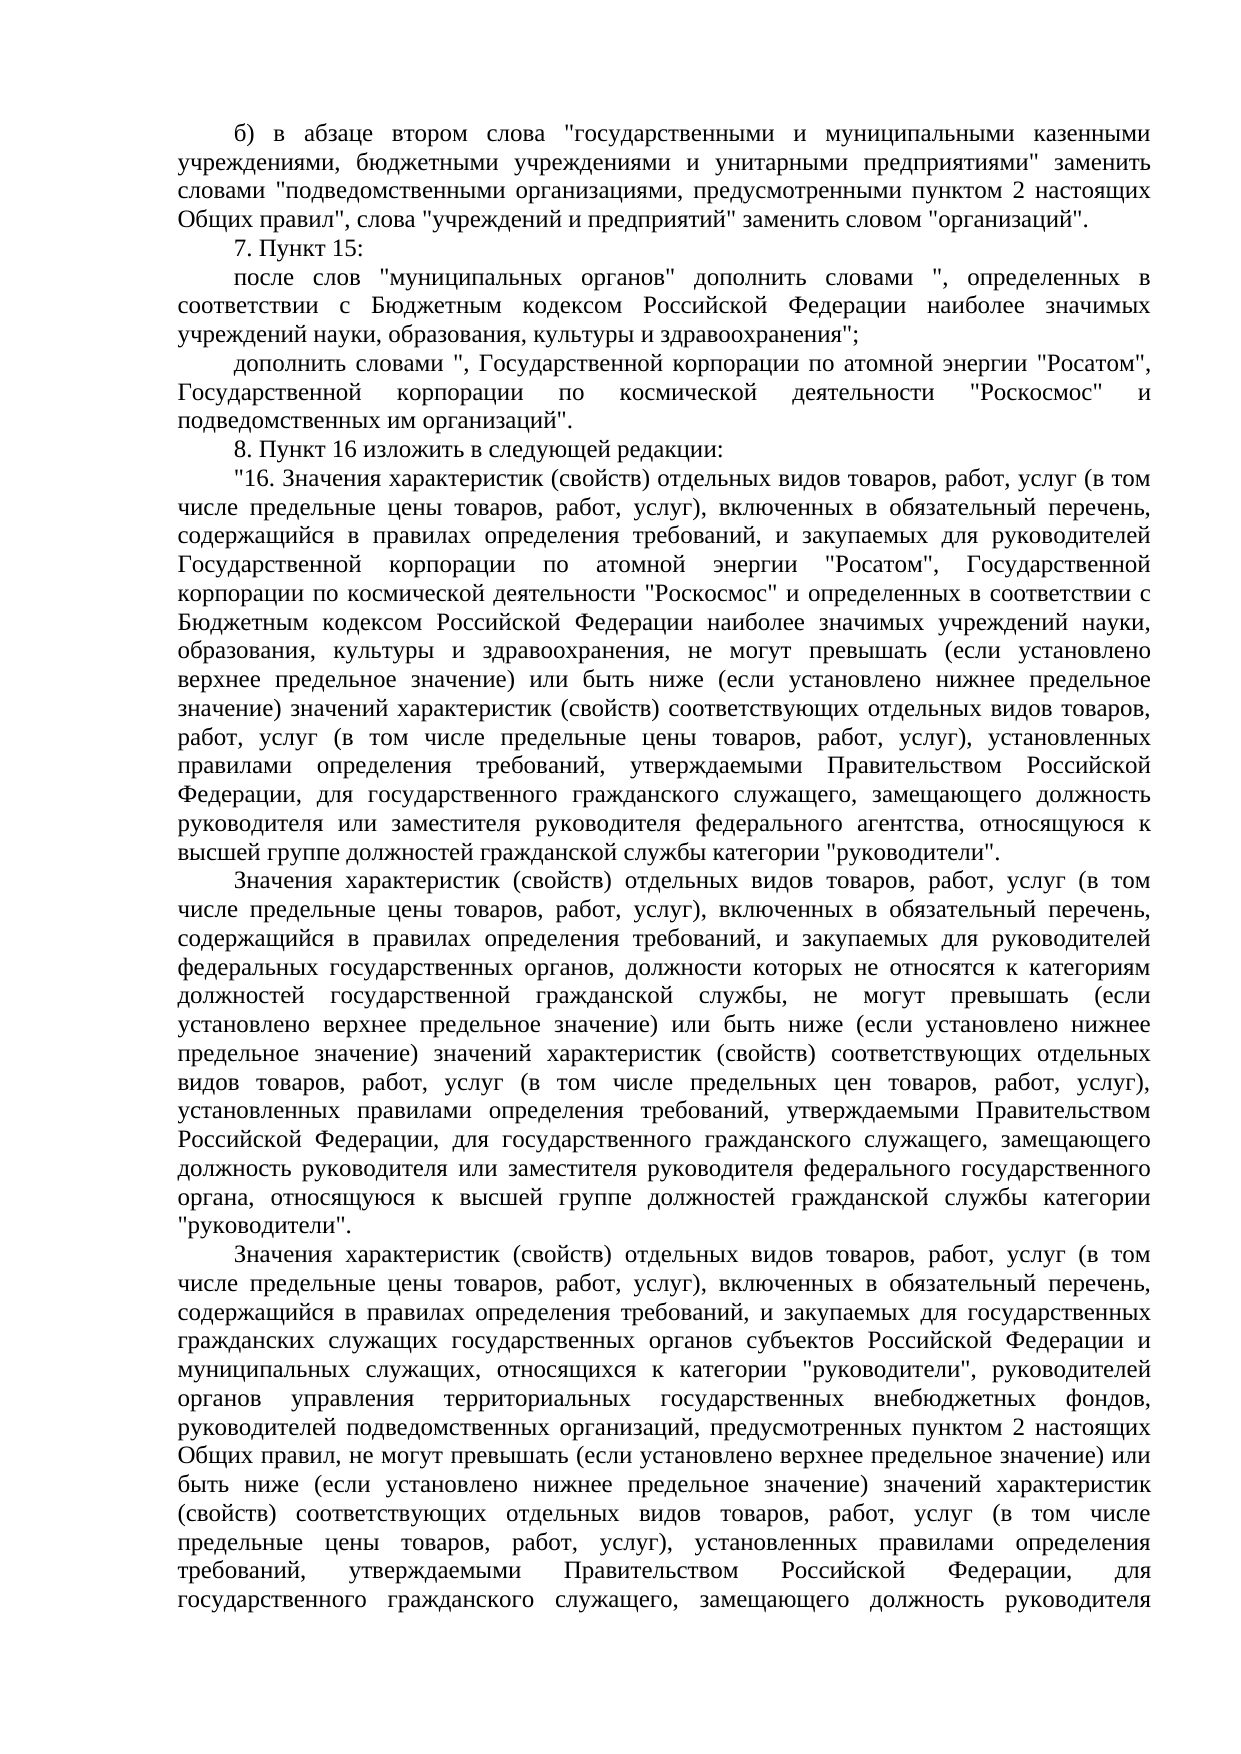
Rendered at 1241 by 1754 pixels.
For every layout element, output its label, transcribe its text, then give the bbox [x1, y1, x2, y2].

text "16. Значения характеристик (свойств) отдельных видов товаров, работ, услуг (в том числе предельные цены товаров, работ, услуг), включенных в обязательный перечень, содержащийся в правилах определения требований, и закупаемых для руководителей Государственной корпорации по атомной энергии "Росатом", Государственной корпорации по космической деятельности "Роскосмос" и определенных в соответствии с Бюджетным кодексом Российской Федерации наиболее значимых учреждений науки, образования, культуры и здравоохранения, не могут превышать (если установлено верхнее предельное значение) или быть ниже (если установлено нижнее предельное значение) значений характеристик (свойств) соответствующих отдельных видов товаров, работ, услуг (в том числе предельные цены товаров, работ, услуг), установленных правилами определения требований, утверждаемыми Правительством Российской Федерации, для государственного гражданского служащего, замещающего должность руководителя или заместителя руководителя федерального агентства, относящуюся к высшей группе должностей гражданской службы категории "руководители". [177, 463, 1152, 866]
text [177, 1239, 1152, 1613]
text дополнить словами ", Государственной корпорации по атомной энергии "Росатом", Государственной корпорации по космической деятельности "Роскосмос" и подведомственных им организаций". [177, 348, 1152, 434]
text после слов "муниципальных органов" дополнить словами ", определенных в соответствии с Бюджетным кодексом Российской Федерации наиболее значимых учреждений науки, образования, культуры и здравоохранения"; [177, 262, 1152, 348]
text б) в абзаце втором слова "государственными и муниципальными казенными учреждениями, бюджетными учреждениями и унитарными предприятиями" заменить словами "подведомственными организациями, предусмотренными пунктом 2 настоящих Общих правил", слова "учреждений и предприятий" заменить словом "организаций". [177, 118, 1152, 233]
text 7. Пункт 15: [177, 233, 1152, 262]
text Значения характеристик (свойств) отдельных видов товаров, работ, услуг (в том числе предельные цены товаров, работ, услуг), включенных в обязательный перечень, содержащийся в правилах определения требований, и закупаемых для руководителей федеральных государственных органов, должности которых не относятся к категориям должностей государственной гражданской службы, не могут превышать (если установлено верхнее предельное значение) или быть ниже (если установлено нижнее предельное значение) значений характеристик (свойств) соответствующих отдельных видов товаров, работ, услуг (в том числе предельных цен товаров, работ, услуг), установленных правилами определения требований, утверждаемыми Правительством Российской Федерации, для государственного гражданского служащего, замещающего должность руководителя или заместителя руководителя федерального государственного органа, относящуюся к высшей группе должностей гражданской службы категории "руководители". [177, 866, 1152, 1239]
text 8. Пункт 16 изложить в следующей редакции: [177, 434, 1152, 463]
